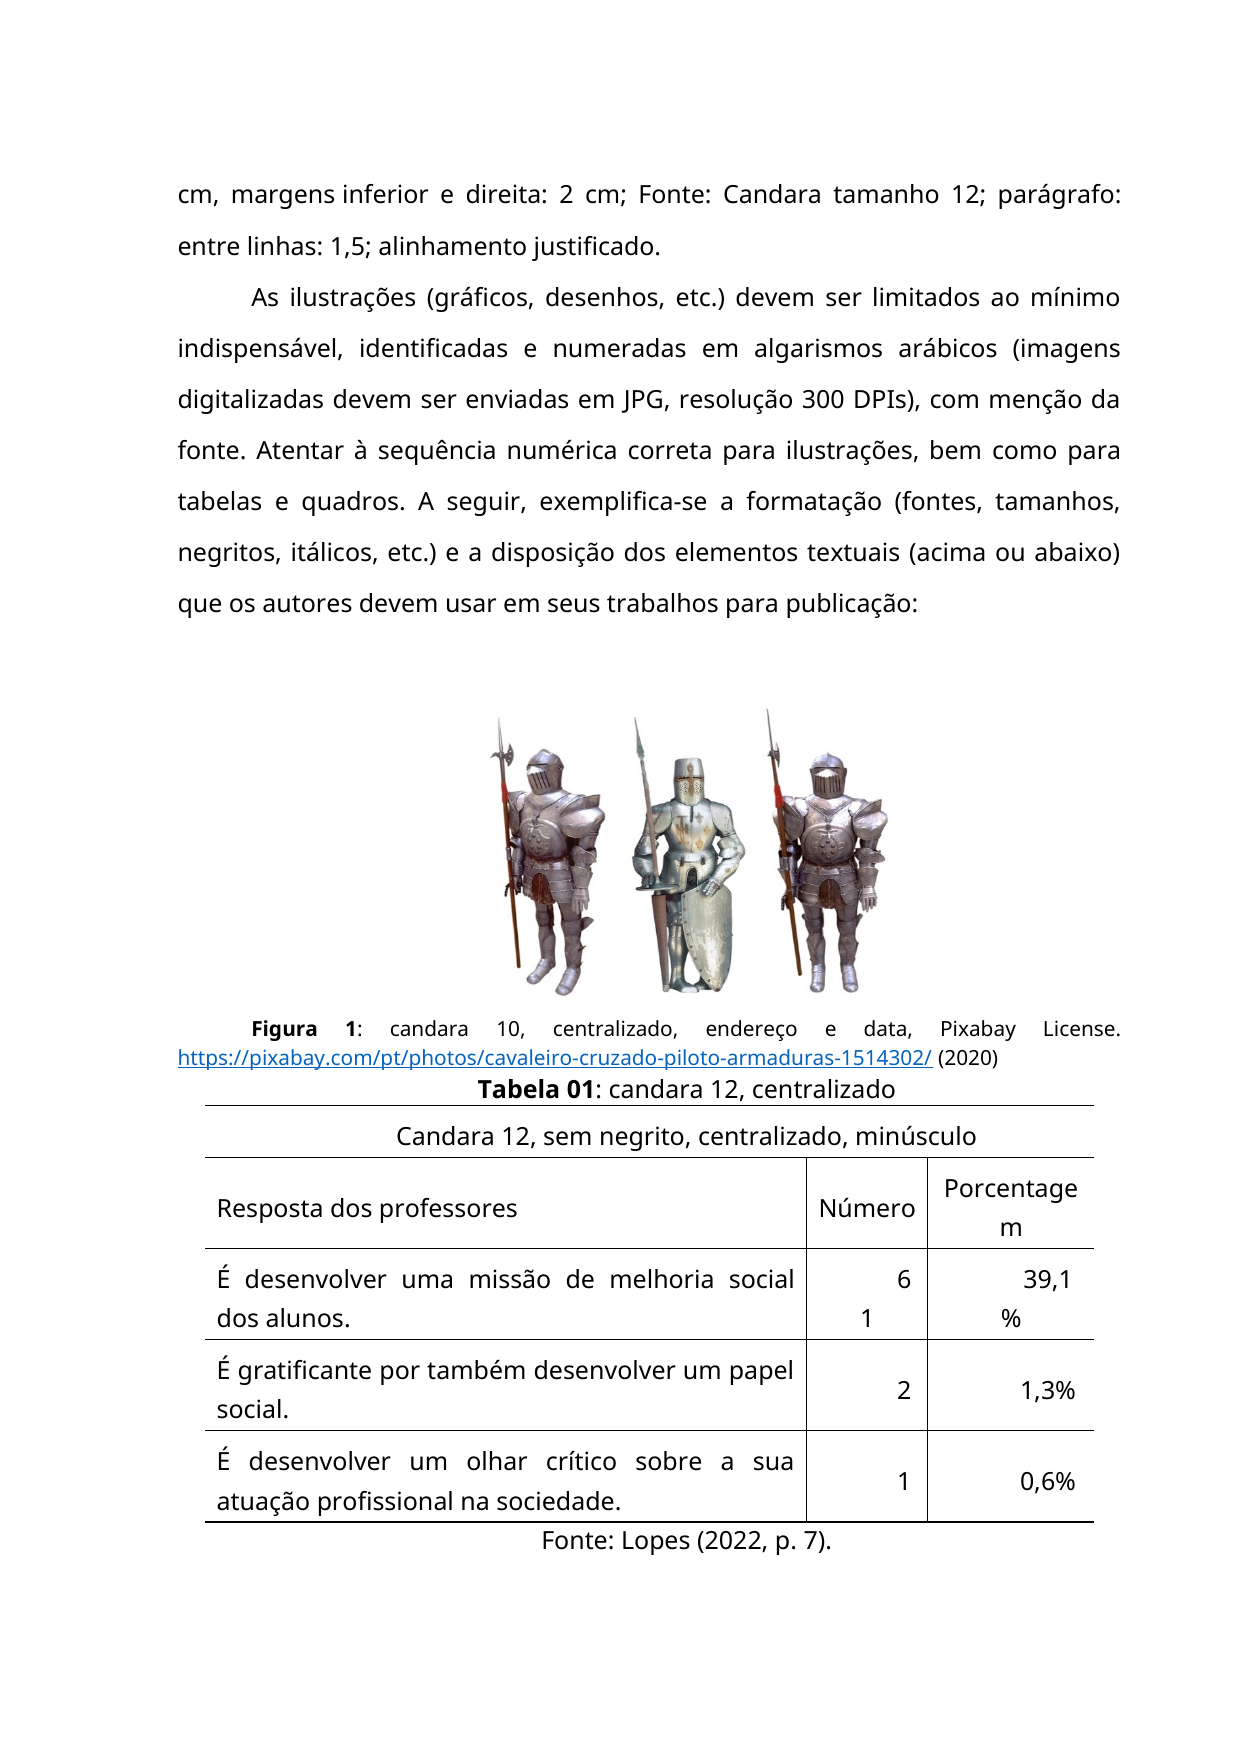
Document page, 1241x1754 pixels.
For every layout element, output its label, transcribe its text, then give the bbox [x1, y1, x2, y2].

table_cell 39,1% [928, 1249, 1094, 1339]
table_cell Porcentagem [928, 1158, 1094, 1248]
text Figura 1: candara 10, centralizado, endereço e data, Pixabay License. https://pixabay.com/pt/photos/cavaleiro-cruzado-piloto-armaduras-1514302/ (2020) [177, 1014, 1122, 1071]
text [177, 177, 1122, 262]
table_cell 0,6% [928, 1431, 1094, 1521]
table_cell Resposta dos professores [205, 1158, 806, 1248]
text Tabela 01: candara 12, centralizado [177, 1071, 1122, 1105]
picture [474, 700, 899, 1001]
table_header Candara 12, sem negrito, centralizado, minúsculo [205, 1106, 1094, 1157]
text As ilustrações (gráficos, desenhos, etc.) devem ser limitados ao mínimo indispensável, identificadas e numeradas em algarismos arábicos (imagens digitalizadas devem ser enviadas em JPG, resolução 300 DPIs), com menção da fonte. Atentar à sequência numérica correta para ilustrações, bem como para tabelas e quadros. A seguir, exemplifica-se a formatação (fontes, tamanhos, negritos, itálicos, etc.) e a disposição dos elementos textuais (acima ou abaixo) que os autores devem usar em seus trabalhos para publicação: [177, 279, 1122, 619]
table_cell 1 [807, 1431, 927, 1521]
table_cell 61 [807, 1249, 927, 1339]
text Fonte: Lopes (2022, p. 7). [177, 1522, 1122, 1557]
table_cell É desenvolver um olhar crítico sobre a sua atuação profissional na sociedade. [205, 1431, 806, 1521]
table_cell É gratificante por também desenvolver um papel social. [205, 1340, 806, 1430]
table_cell 1,3% [928, 1340, 1094, 1430]
table_cell Número [807, 1158, 927, 1248]
table_cell É desenvolver uma missão de melhoria social dos alunos. [205, 1249, 806, 1339]
table_cell 2 [807, 1340, 927, 1430]
